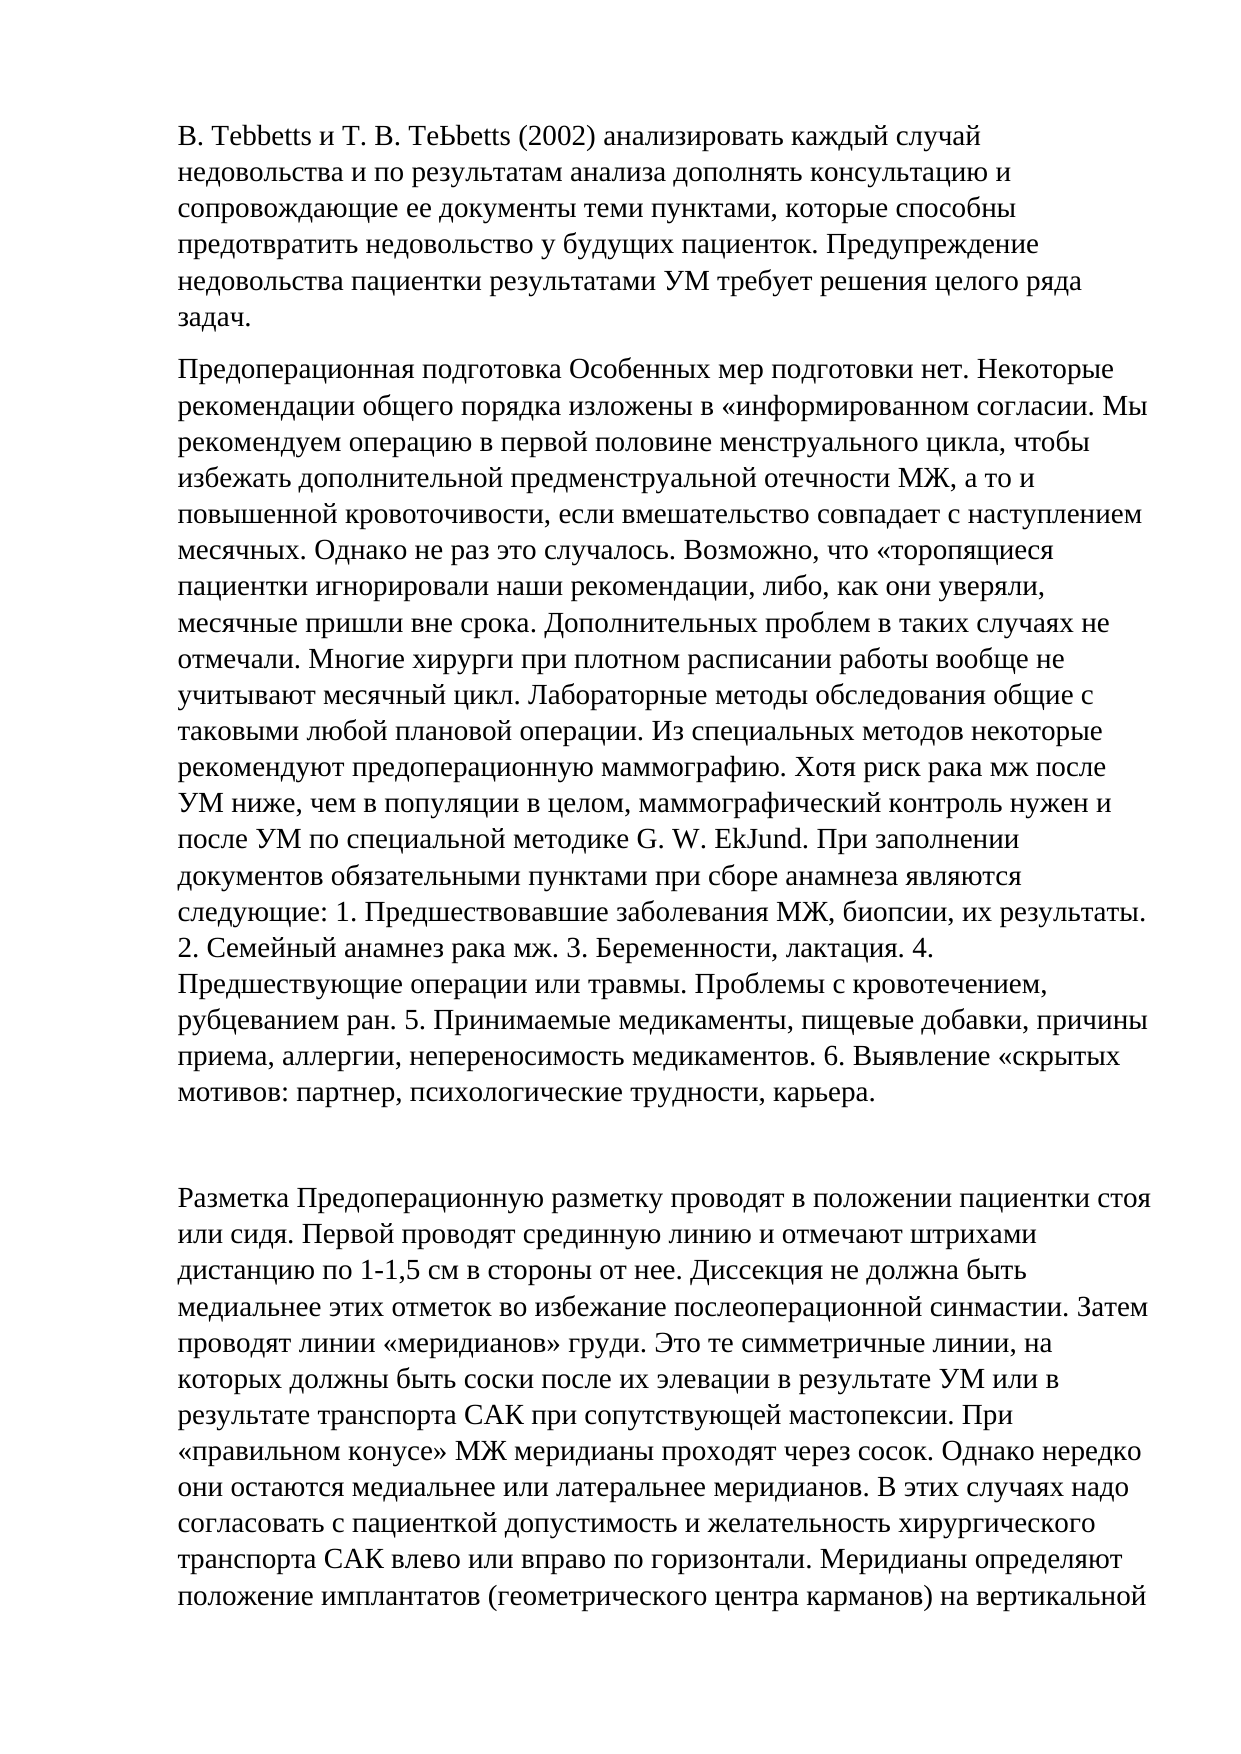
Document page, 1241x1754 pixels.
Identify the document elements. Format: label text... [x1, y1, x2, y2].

text Предоперационная подготовка Особенных мер подготовки нет. Некоторые рекомендации общего порядка изложены в «информированном согласии. Мы рекомендуем операцию в первой половине менструального цикла, чтобы избежать дополнительной предменструальной отечности МЖ, а то и повышенной кровоточивости, если вмешательство совпадает с наступлением месячных. Однако не раз это случалось. Возможно, что «торопящиеся пациентки игнорировали наши рекомендации, либо, как они уверяли, месячные пришли вне срока. Дополнительных проблем в таких случаях не отмечали. Многие хирурги при плотном расписании работы вообще не учитывают месячный цикл. Лабораторные методы обследования общие с таковыми любой плановой операции. Из специальных методов некоторые рекомендуют предоперационную маммографию. Хотя риск рака мж после УМ ниже, чем в популяции в целом, маммографический контроль нужен и после УМ по специальной методике G. W. EkJund. При заполнении документов обязательными пунктами при сборе анамнеза являются следующие: 1. Предшествовавшие заболевания МЖ, биопсии, их результаты. 2. Семейный анамнез рака мж. 3. Беременности, лактация. 4. Предшествующие операции или травмы. Проблемы с кровотечением, рубцеванием ран. 5. Принимаемые медикаменты, пищевые добавки, причины приема, аллергии, непереносимость медикаментов. 6. Выявление «скрытых мотивов: партнер, психологические трудности, карьера. [177, 352, 1152, 1108]
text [177, 118, 1152, 332]
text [177, 1180, 1152, 1611]
